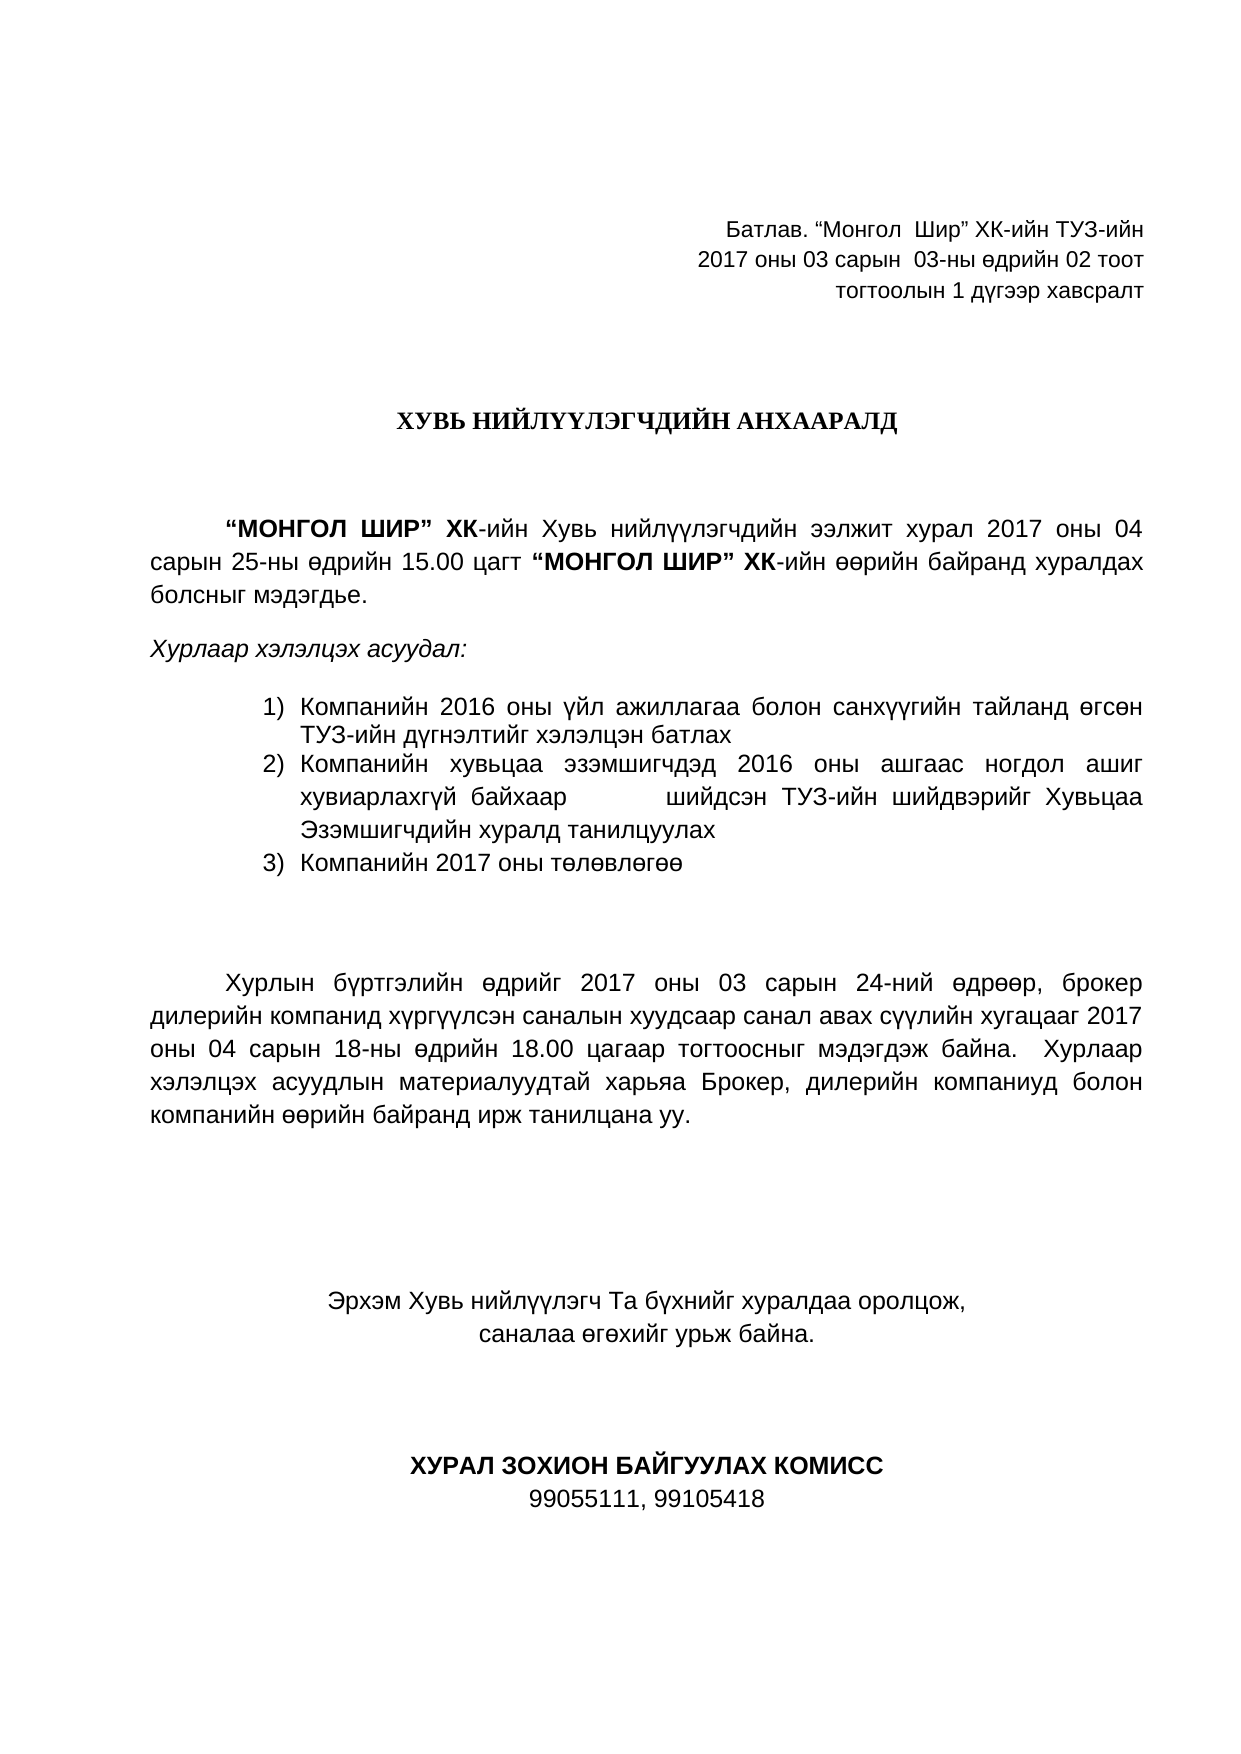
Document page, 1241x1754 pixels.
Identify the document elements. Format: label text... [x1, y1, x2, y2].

list Компанийн 2017 оны төлөвлөгөө [262, 848, 1144, 877]
text Эрхэм Хувь нийлүүлэгч Та бүхнийг хуралдаа оролцож, [150, 1286, 1144, 1315]
text 99055111, 99105418 [150, 1484, 1144, 1513]
list Батлав. “Монгол Шир” ХК-ийн ТУЗ-ийн [225, 216, 1144, 243]
text саналаа өгөхийг урьж байна. [150, 1319, 1144, 1348]
text “МОНГОЛ ШИР” ХК-ийн Хувь нийлүүлэгчдийн ээлжит хурал 2017 оны 04 сарын 25-ны өдрийн 15.00 цагт “МОНГОЛ ШИР” ХК-ийн өөрийн байранд хуралдах болсныг мэдэгдье. [150, 514, 1144, 608]
text ХУВЬ НИЙЛҮҮЛЭГЧДИЙН АНХААРАЛД [150, 406, 1144, 435]
list 2017 оны 03 сарын 03-ны өдрийн 02 тоот [225, 246, 1144, 273]
text Хурлын бүртгэлийн өдрийг 2017 оны 03 сарын 24-ний өдрөөр, брокер дилерийн компанид хүргүүлсэн саналын хуудсаар санал авах сүүлийн хугацааг 2017 оны 04 сарын 18-ны өдрийн 18.00 цагаар тогтоосныг мэдэгдэж байна. Хурлаар хэлэлцэх асуудлын материалуудтай харьяа Брокер, дилерийн компаниуд болон компанийн өөрийн байранд ирж танилцана уу. [150, 968, 1144, 1129]
text ХУРАЛ ЗОХИОН БАЙГУУЛАХ КОМИСС [150, 1451, 1144, 1480]
text Хурлаар хэлэлцэх асуудал: [150, 633, 1144, 662]
list Компанийн 2016 оны үйл ажиллагаа болон санхүүгийн тайланд өгсөн ТУЗ-ийн дүгнэлтийг хэлэлцэн батлах [262, 692, 1144, 749]
list тогтоолын 1 дүгээр хавсралт [225, 277, 1144, 303]
list Компанийн хувьцаа эзэмшигчдэд 2016 оны ашгаас ногдол ашиг хувиарлахгүй байхаар шийдсэн ТУЗ-ийн шийдвэрийг Хувьцаа Эзэмшигчдийн хуралд танилцуулах [262, 749, 1144, 844]
